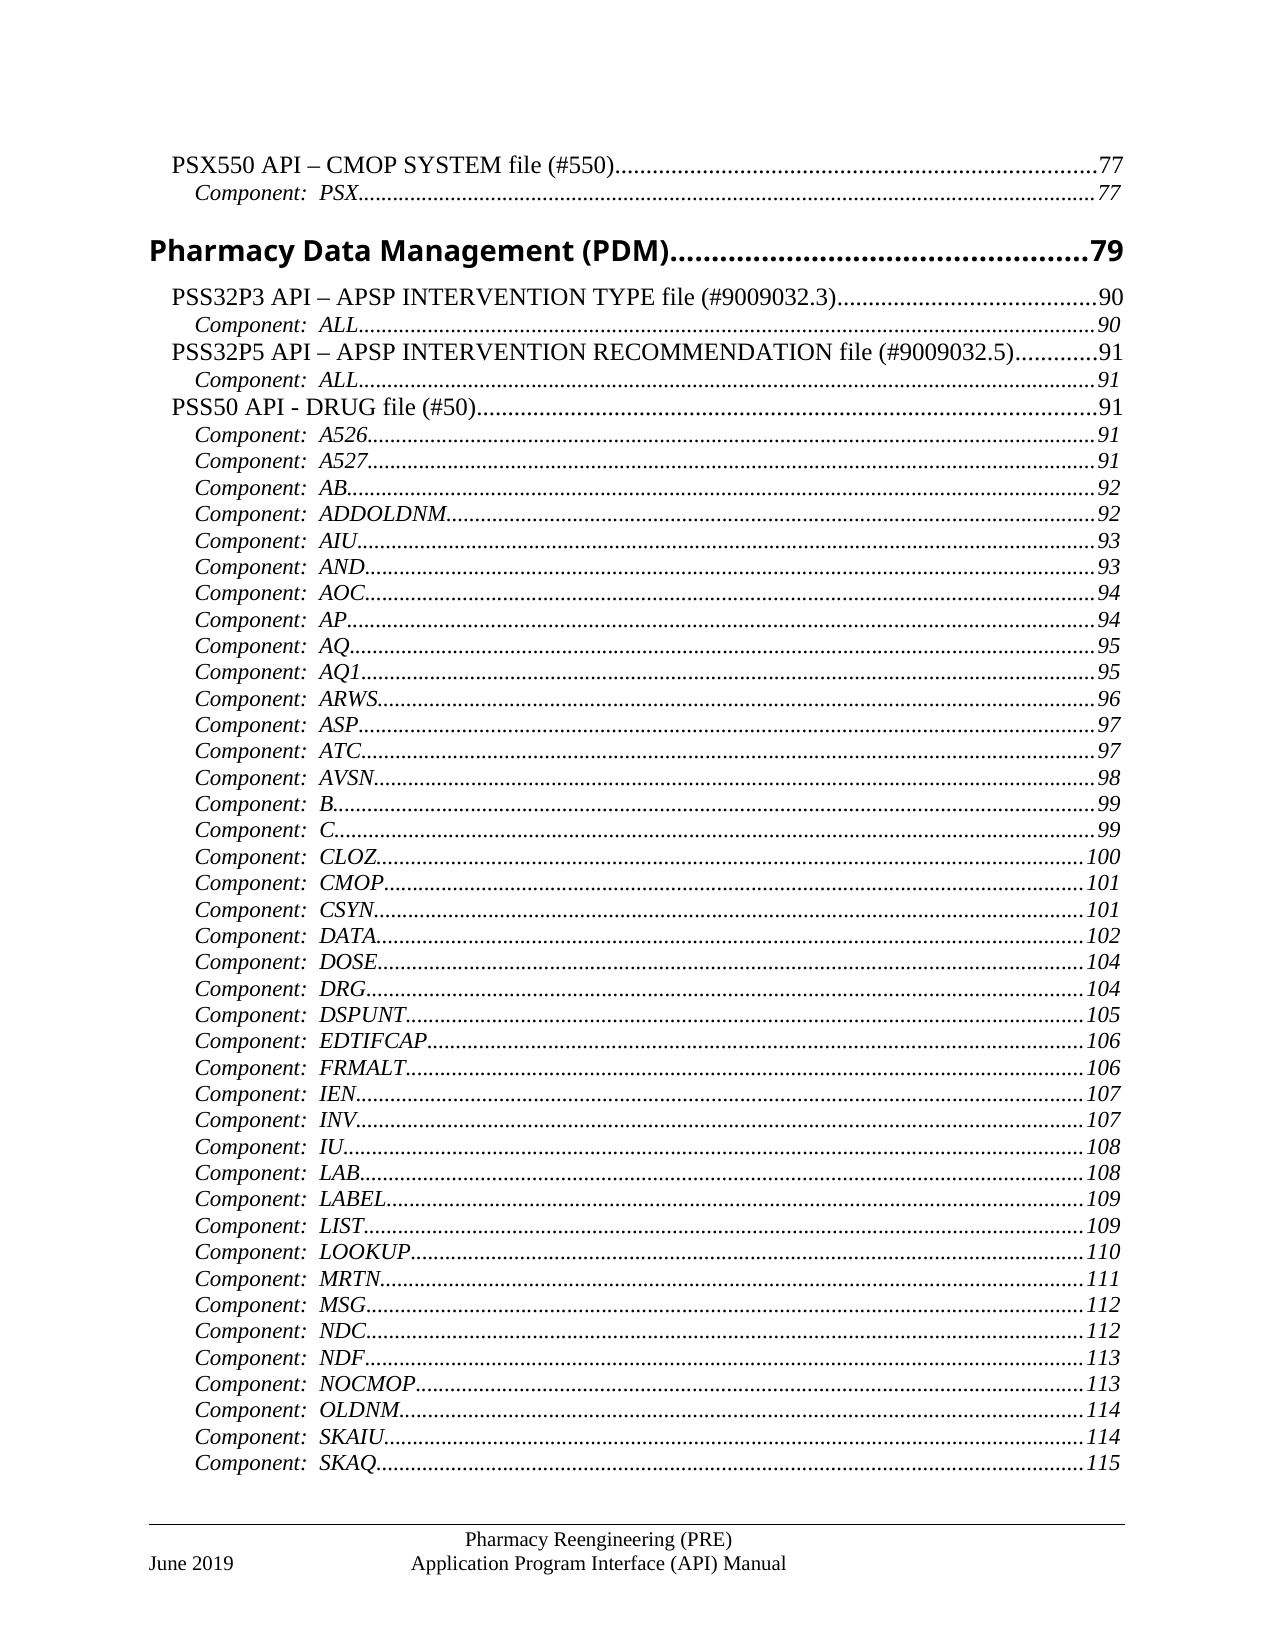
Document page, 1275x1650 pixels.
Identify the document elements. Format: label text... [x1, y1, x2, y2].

text Component: AB 92 [194, 474, 1125, 500]
text Component: DATA 102 [194, 922, 1125, 948]
text Component: NOCMOP 113 [194, 1370, 1125, 1396]
text Component: LABEL 109 [194, 1186, 1125, 1212]
text Component: B 99 [194, 790, 1125, 817]
text Component: MRTN 111 [194, 1264, 1125, 1291]
text Component: NDF 113 [194, 1344, 1125, 1370]
text Component: AVSN 98 [194, 764, 1125, 790]
text Component: C 99 [194, 817, 1125, 843]
text Component: PSX 77 [194, 179, 1125, 205]
text Component: CLOZ 100 [194, 843, 1125, 869]
text Component: LOOKUP 110 [194, 1238, 1125, 1264]
text PSS50 API - DRUG file (#50) 91 [171, 392, 1125, 421]
text Component: DOSE 104 [194, 948, 1125, 975]
text Component: IEN 107 [194, 1080, 1125, 1106]
text Component: AIU 93 [194, 527, 1125, 553]
text Component: AND 93 [194, 553, 1125, 579]
text PSS32P3 API – APSP INTERVENTION TYPE file (#9009032.3) 90 [171, 282, 1125, 311]
text Component: A526 91 [194, 421, 1125, 448]
text Component: ARWS 96 [194, 685, 1125, 711]
text Component: DRG 104 [194, 975, 1125, 1001]
text Pharmacy Data Management (PDM) 79 [148, 230, 1125, 270]
text Component: ASP 97 [194, 711, 1125, 737]
text Component: CSYN 101 [194, 896, 1125, 922]
text PSS32P5 API – APSP INTERVENTION RECOMMENDATION file (#9009032.5) 91 [171, 337, 1125, 366]
text Component: LAB 108 [194, 1159, 1125, 1186]
text Component: LIST 109 [194, 1212, 1125, 1238]
text Component: CMOP 101 [194, 869, 1125, 896]
text Component: ALL 90 [194, 311, 1125, 337]
text PSX550 API – CMOP SYSTEM file (#550) 77 [171, 150, 1125, 179]
text Component: DSPUNT 105 [194, 1001, 1125, 1027]
text Component: MSG 112 [194, 1291, 1125, 1317]
text Component: ATC 97 [194, 737, 1125, 764]
text Component: OLDNM 114 [194, 1396, 1125, 1423]
text Component: SKAIU 114 [194, 1423, 1125, 1449]
text Component: IU 108 [194, 1133, 1125, 1159]
text Component: ALL 91 [194, 366, 1125, 392]
text Component: AOC 94 [194, 579, 1125, 606]
text Component: AQ1 95 [194, 658, 1125, 685]
text Component: NDC 112 [194, 1317, 1125, 1344]
text Component: FRMALT 106 [194, 1054, 1125, 1080]
text Component: AP 94 [194, 606, 1125, 632]
text Component: A527 91 [194, 448, 1125, 474]
text Component: SKAQ 115 [194, 1449, 1125, 1475]
text Component: AQ 95 [194, 632, 1125, 658]
text Component: ADDOLDNM 92 [194, 500, 1125, 527]
text Component: INV 107 [194, 1106, 1125, 1133]
text Component: EDTIFCAP 106 [194, 1027, 1125, 1054]
